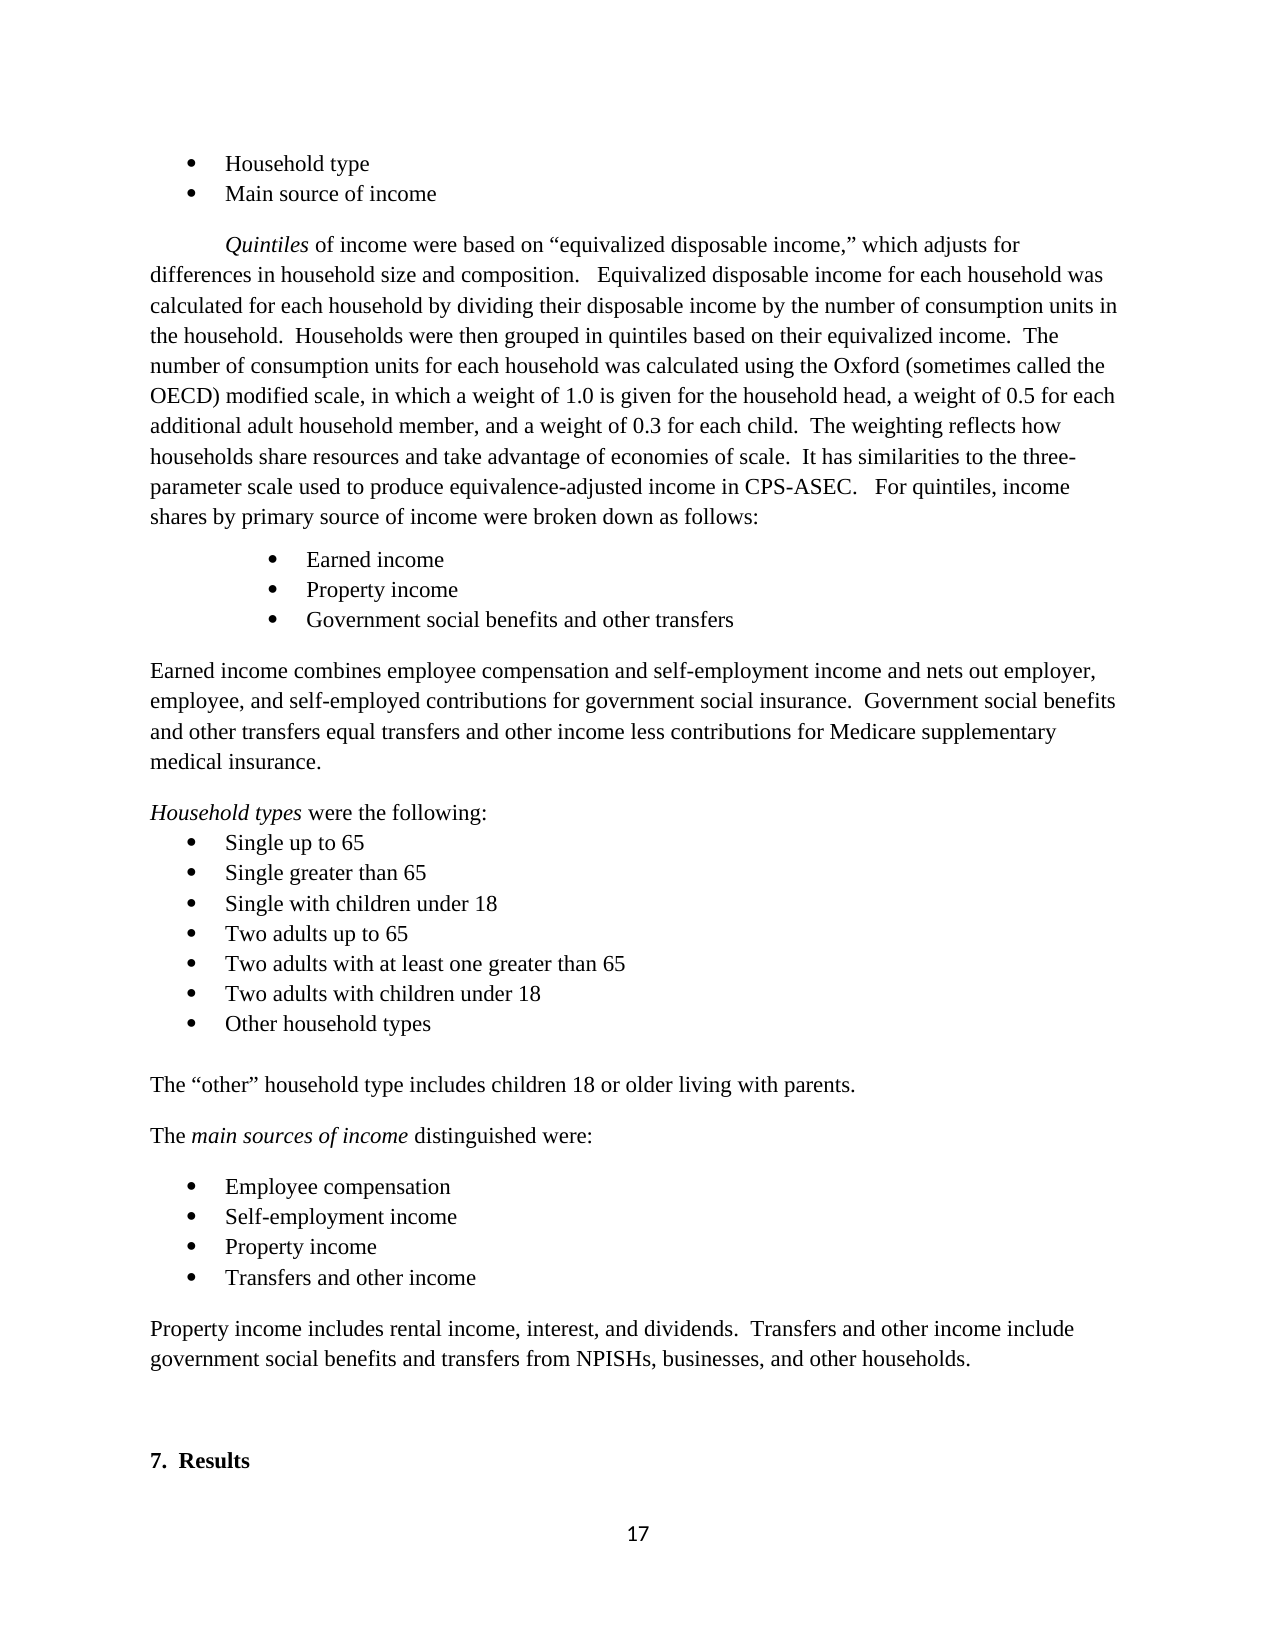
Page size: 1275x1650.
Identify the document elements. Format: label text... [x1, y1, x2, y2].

list Transfers and other income [187, 1263, 1125, 1290]
list Household types were the following: [150, 799, 1125, 825]
list Single with children under 18 [187, 889, 1125, 916]
list Two adults with at least one greater than 65 [187, 950, 1125, 976]
list Other household types [187, 1010, 1125, 1037]
list Household type [187, 150, 1125, 176]
text Property income includes rental income, interest, and dividends. Transfers and other income include government social benefits and transfers from NPISHs, businesses, and other households. [150, 1314, 1125, 1371]
text Earned income combines employee compensation and self-employment income and nets out employer, employee, and self-employed contributions for government social insurance. Government social benefits and other transfers equal transfers and other income less contributions for Medicare supplementary medical insurance. [150, 657, 1125, 774]
list Property income [269, 576, 1125, 602]
list Single greater than 65 [187, 859, 1125, 886]
list The “other” household type includes children 18 or older living with parents. [150, 1071, 1125, 1097]
list Self-employment income [187, 1203, 1125, 1229]
list Two adults up to 65 [187, 920, 1125, 946]
text 7. Results [150, 1447, 1125, 1473]
text The main sources of income distinguished were: [150, 1122, 1125, 1148]
list Property income [187, 1233, 1125, 1260]
list Single up to 65 [187, 829, 1125, 856]
list Main source of income [187, 180, 1125, 207]
text Quintiles of income were based on “equivalized disposable income,” which adjusts for differences in household size and composition. Equivalized disposable income for each household was calculated for each household by dividing their disposable income by the number of consumption units in the household. Households were then grouped in quintiles based on their equivalized income. The number of consumption units for each household was calculated using the Oxford (sometimes called the OECD) modified scale, in which a weight of 1.0 is given for the household head, a weight of 0.5 for each additional adult household member, and a weight of 0.3 for each child. The weighting reflects how households share resources and take advantage of economies of scale. It has similarities to the three-parameter scale used to produce equivalence-adjusted income in CPS-ASEC. For quintiles, income shares by primary source of income were broken down as follows: [150, 231, 1125, 529]
list Government social benefits and other transfers [269, 606, 1125, 633]
list Two adults with children under 18 [187, 980, 1125, 1007]
list Earned income [269, 546, 1125, 572]
list Employee compensation [187, 1173, 1125, 1199]
